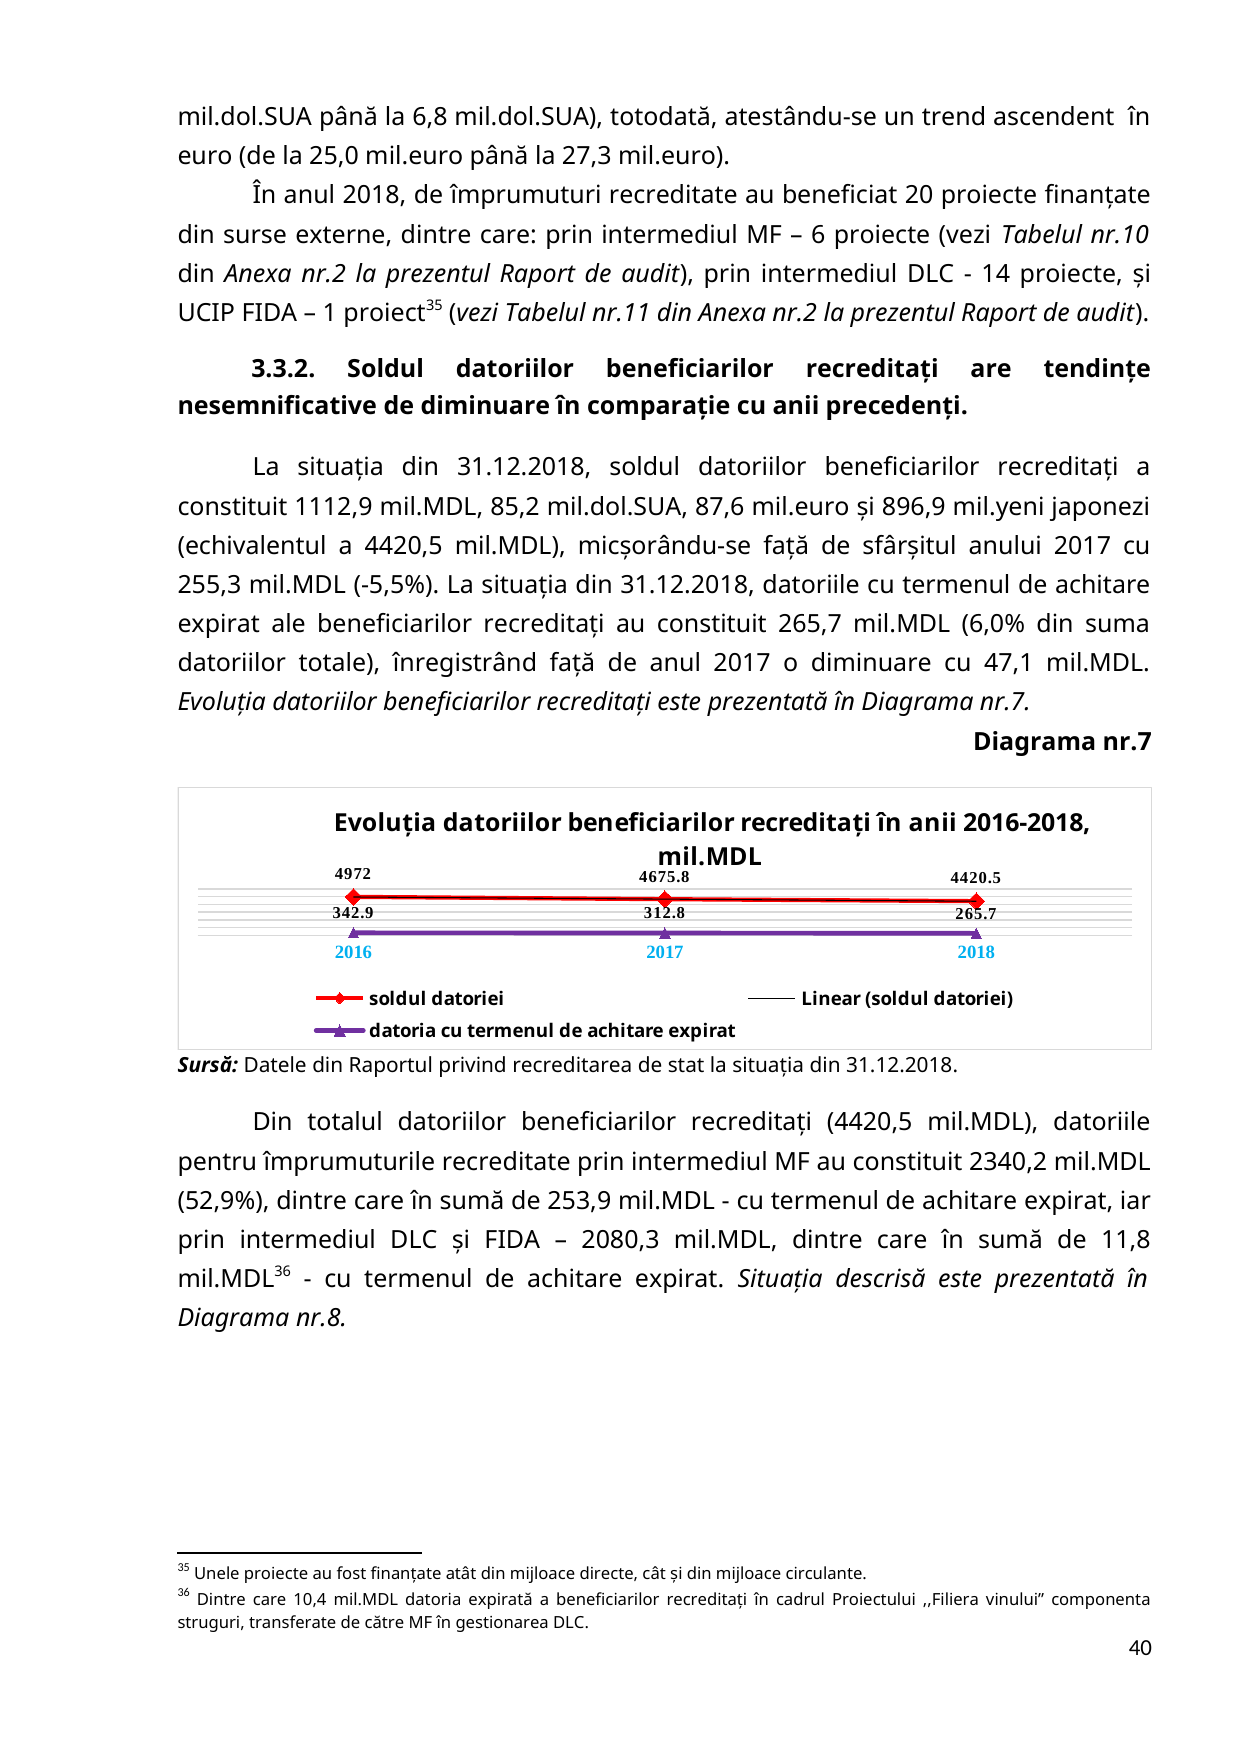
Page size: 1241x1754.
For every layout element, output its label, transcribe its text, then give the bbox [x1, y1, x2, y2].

subtitle 3.3.2. Soldul datoriilor beneficiarilor recreditați are tendințe nesemnificative de diminuare în comparație cu anii precedenți. [177, 351, 1152, 421]
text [177, 99, 1152, 172]
text Sursă: Datele din Raportul privind recreditarea de stat la situația din 31.12.2018. [177, 1050, 1152, 1079]
text Diagrama nr.7 [177, 723, 1152, 757]
text În anul 2018, de împrumuturi recreditate au beneficiat 20 proiecte finanțate din surse externe, dintre care: prin intermediul MF – 6 proiecte (vezi Tabelul nr.10 din Anexa nr.2 la prezentul Raport de audit), prin intermediul DLC - 14 proiecte, și UCIP FIDA – 1 proiect (vezi Tabelul nr.11 din Anexa nr.2 la prezentul Raport de audit). [177, 177, 1152, 329]
text Din totalul datoriilor beneficiarilor recreditați (4420,5 mil.MDL), datoriile pentru împrumuturile recreditate prin intermediul MF au constituit 2340,2 mil.MDL (52,9%), dintre care în sumă de 253,9 mil.MDL - cu termenul de achitare expirat, iar prin intermediul DLC și FIDA – 2080,3 mil.MDL, dintre care în sumă de 11,8 mil.MDL - cu termenul de achitare expirat. Situația descrisă este prezentată în Diagrama nr.8. [177, 1104, 1152, 1334]
text La situația din 31.12.2018, soldul datoriilor beneficiarilor recreditați a constituit 1112,9 mil.MDL, 85,2 mil.dol.SUA, 87,6 mil.euro și 896,9 mil.yeni japonezi (echivalentul a 4420,5 mil.MDL), micșorându-se față de sfârșitul anului 2017 cu 255,3 mil.MDL (-5,5%). La situația din 31.12.2018, datoriile cu termenul de achitare expirat ale beneficiarilor recreditați au constituit 265,7 mil.MDL (6,0% din suma datoriilor totale), înregistrând față de anul 2017 o diminuare cu 47,1 mil.MDL. Evoluția datoriilor beneficiarilor recreditați este prezentată în Diagrama nr.7. [177, 449, 1152, 718]
